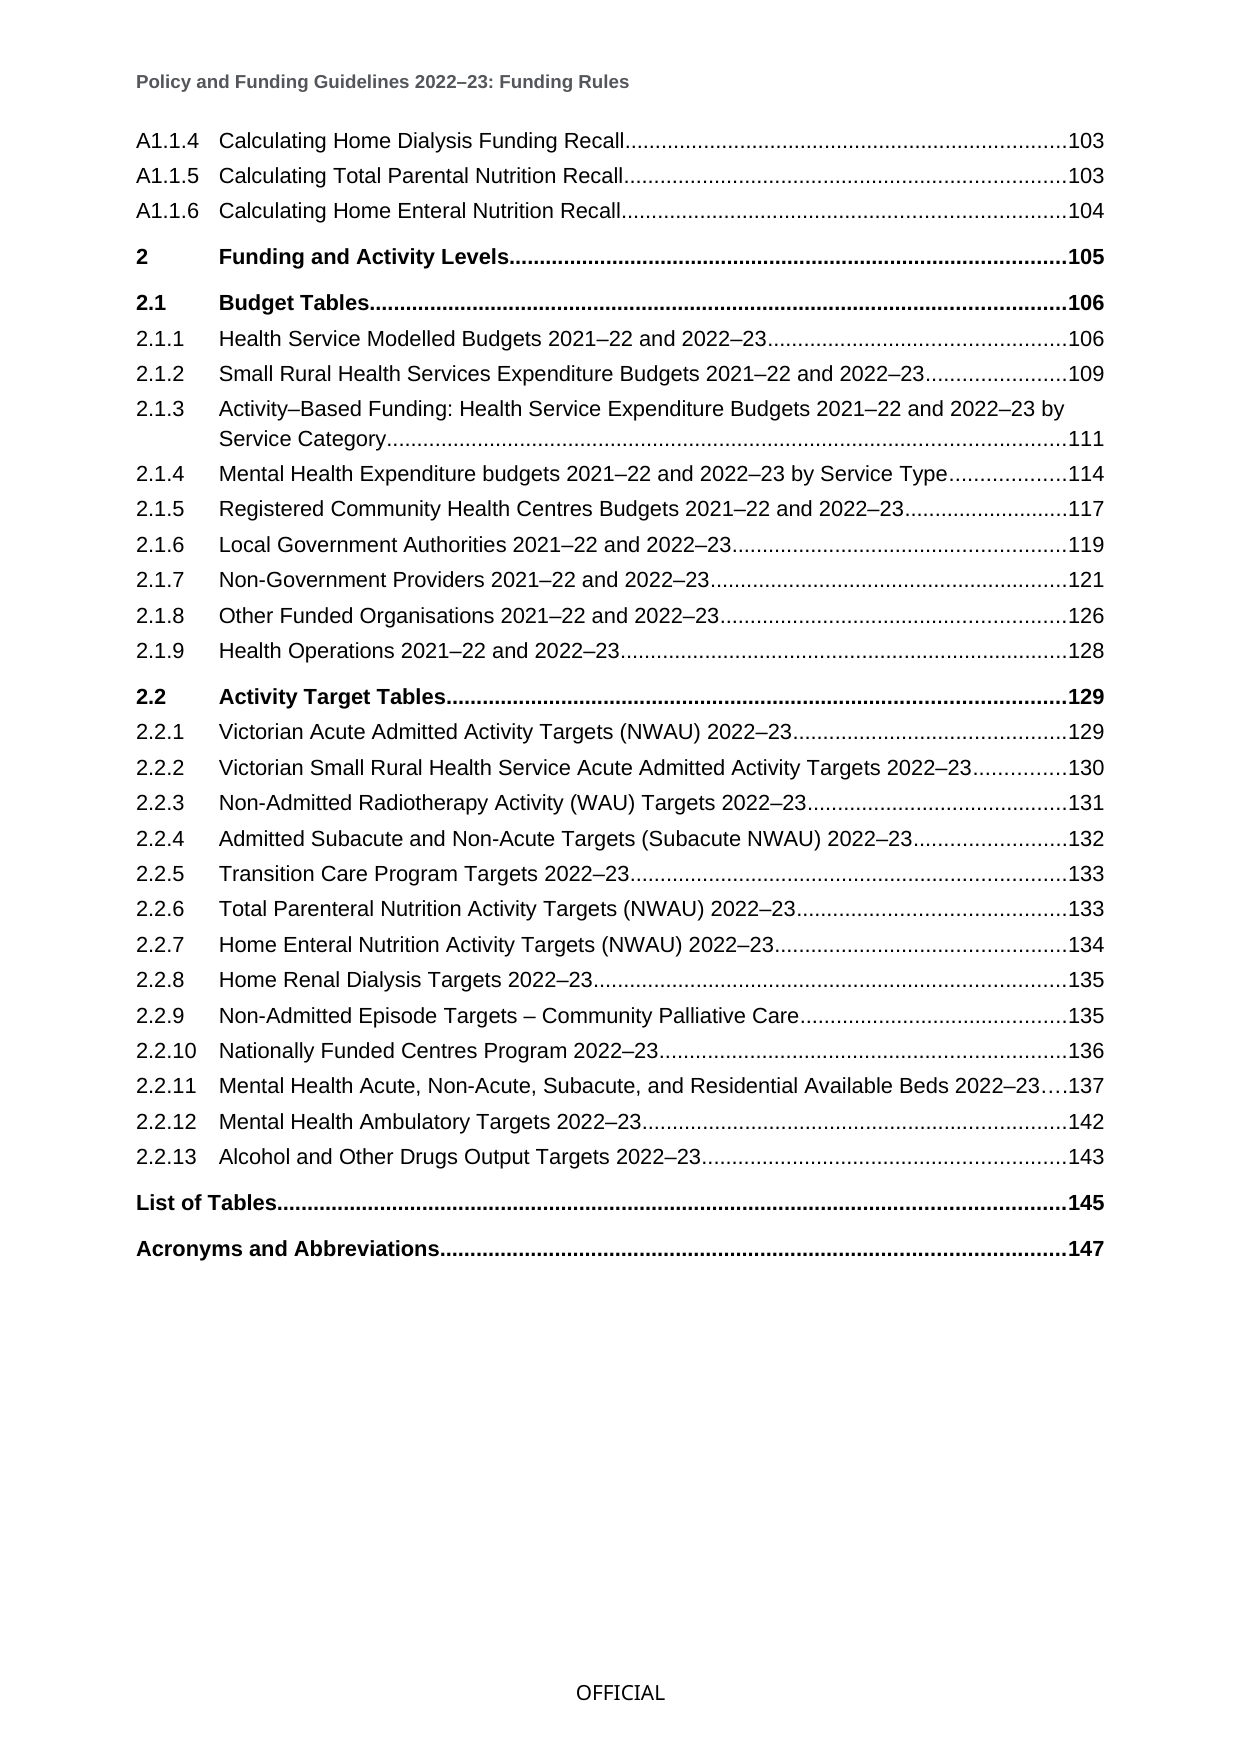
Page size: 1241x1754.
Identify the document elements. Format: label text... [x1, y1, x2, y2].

text 2.1 Budget Tables 106 [136, 286, 1104, 315]
text 2.2.7 Home Enteral Nutrition Activity Targets (NWAU) 2022–23 134 [136, 928, 1104, 957]
text 2.2.11 Mental Health Acute, Non-Acute, Subacute, and Residential Available Beds 2022–23 137 [136, 1069, 1104, 1099]
text A1.1.5 Calculating Total Parental Nutrition Recall 103 [136, 159, 1104, 188]
text 2.2.1 Victorian Acute Admitted Activity Targets (NWAU) 2022–23 129 [136, 715, 1104, 744]
text 2.2.9 Non-Admitted Episode Targets – Community Palliative Care 135 [136, 999, 1104, 1028]
text 2 Funding and Activity Levels 105 [136, 240, 1104, 269]
text 2.2 Activity Target Tables 129 [136, 680, 1104, 709]
text 2.2.8 Home Renal Dialysis Targets 2022–23 135 [136, 963, 1104, 992]
text 2.2.10 Nationally Funded Centres Program 2022–23 136 [136, 1034, 1104, 1063]
text 2.1.2 Small Rural Health Services Expenditure Budgets 2021–22 and 2022–23 109 [136, 357, 1104, 386]
text 2.2.6 Total Parenteral Nutrition Activity Targets (NWAU) 2022–23 133 [136, 892, 1104, 922]
text 2.2.5 Transition Care Program Targets 2022–23 133 [136, 857, 1104, 886]
text 2.1.4 Mental Health Expenditure budgets 2021–22 and 2022–23 by Service Type 114 [136, 457, 1104, 486]
text 2.1.7 Non-Government Providers 2021–22 and 2022–23 121 [136, 563, 1104, 592]
text 2.2.2 Victorian Small Rural Health Service Acute Admitted Activity Targets 2022–23 130 [136, 751, 1104, 780]
text 2.1.1 Health Service Modelled Budgets 2021–22 and 2022–23 106 [136, 322, 1104, 351]
text 2.1.6 Local Government Authorities 2021–22 and 2022–23 119 [136, 528, 1104, 557]
text 2.1.9 Health Operations 2021–22 and 2022–23 128 [136, 634, 1104, 663]
text Acronyms and Abbreviations 147 [136, 1232, 1104, 1261]
text 2.2.3 Non-Admitted Radiotherapy Activity (WAU) Targets 2022–23 131 [136, 786, 1104, 815]
text 2.2.13 Alcohol and Other Drugs Output Targets 2022–23 143 [136, 1140, 1104, 1169]
text 2.2.12 Mental Health Ambulatory Targets 2022–23 142 [136, 1105, 1104, 1134]
text 2.2.4 Admitted Subacute and Non-Acute Targets (Subacute NWAU) 2022–23 132 [136, 822, 1104, 851]
text List of Tables 145 [136, 1186, 1104, 1215]
text 2.1.3 Activity–Based Funding: Health Service Expenditure Budgets 2021–22 and 2022–23 by Service Category 111 [136, 392, 1104, 451]
text 2.1.8 Other Funded Organisations 2021–22 and 2022–23 126 [136, 599, 1104, 628]
text A1.1.6 Calculating Home Enteral Nutrition Recall 104 [136, 194, 1104, 224]
text A1.1.4 Calculating Home Dialysis Funding Recall 103 [136, 124, 1104, 153]
text 2.1.5 Registered Community Health Centres Budgets 2021–22 and 2022–23 117 [136, 492, 1104, 522]
